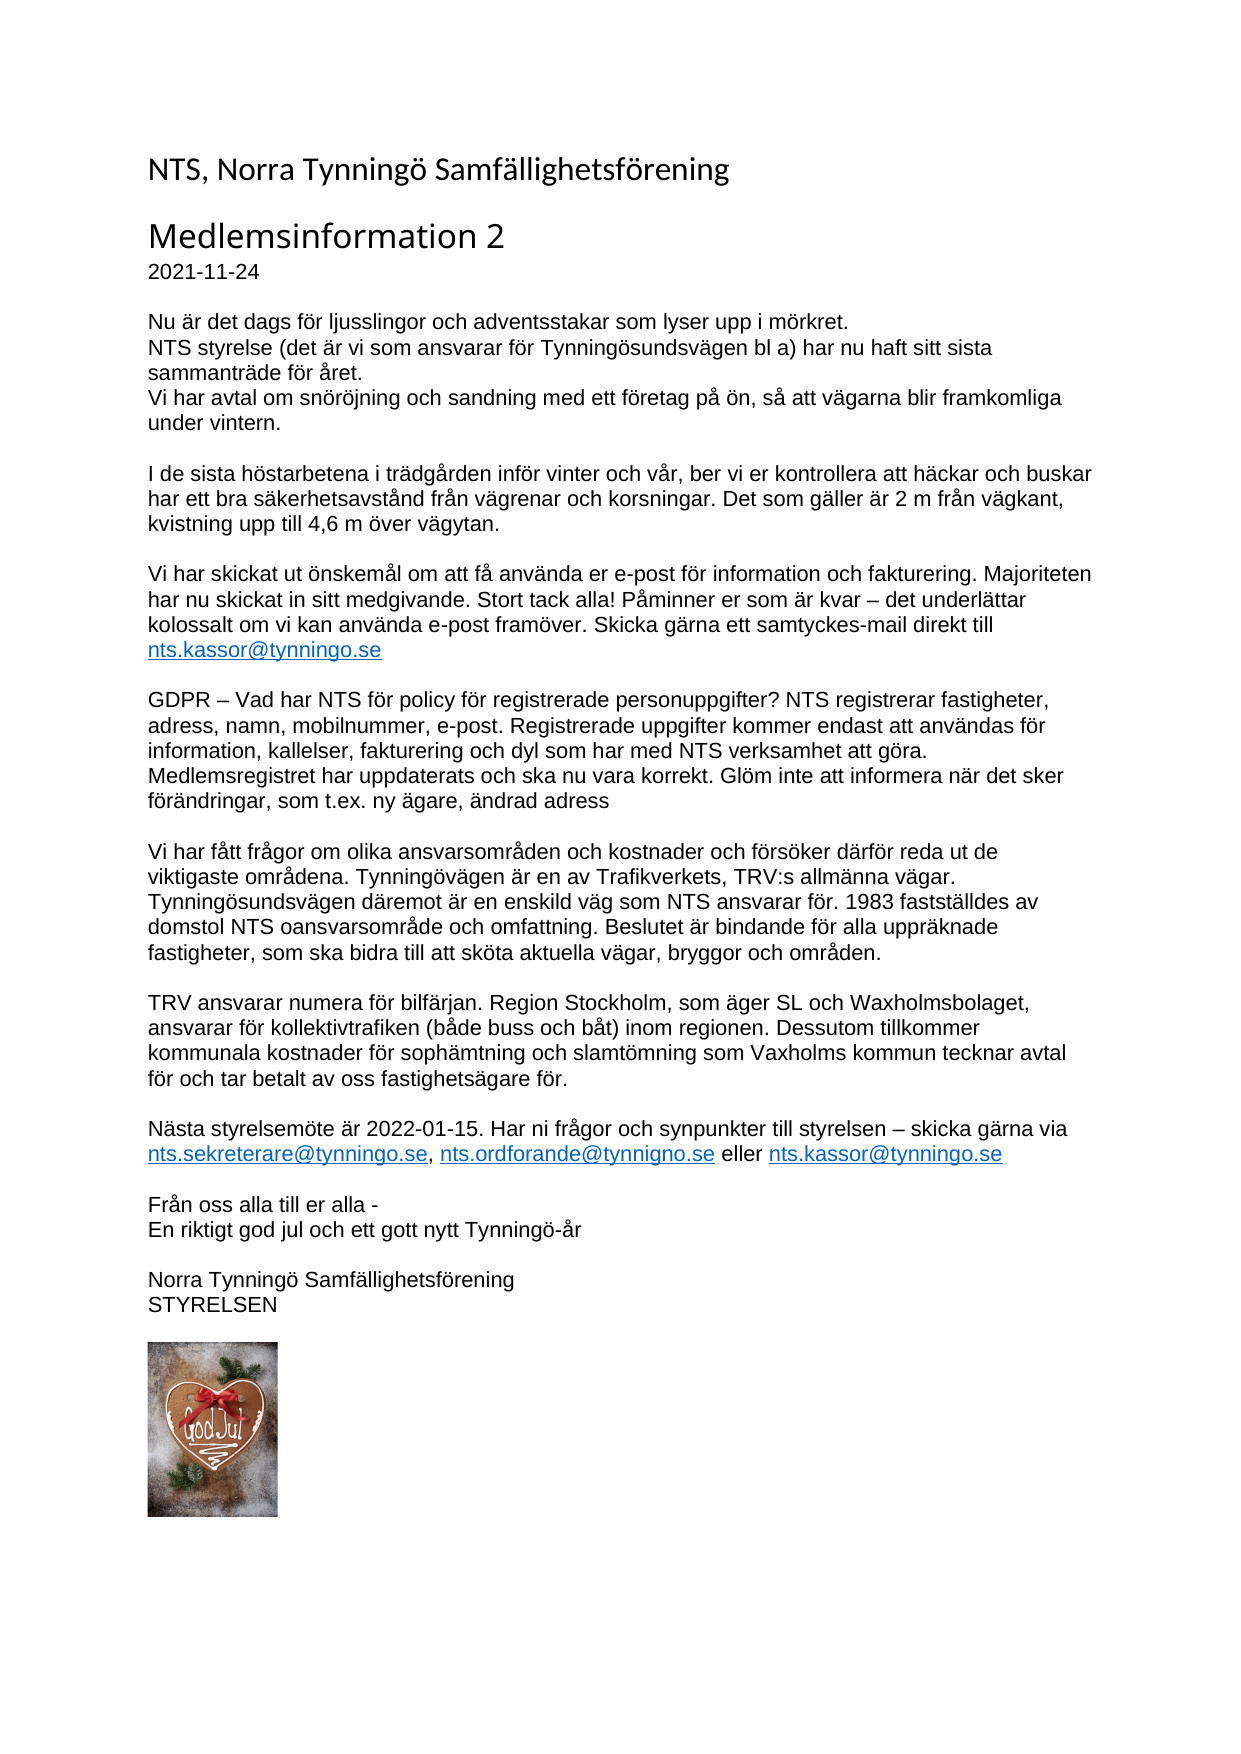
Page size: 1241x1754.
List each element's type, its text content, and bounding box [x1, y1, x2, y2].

picture [147, 1342, 278, 1517]
text NTS, Norra Tynningö Samfällighetsförening [148, 148, 1093, 188]
text Vi har fått frågor om olika ansvarsområden och kostnader och försöker därför reda ut de viktigaste områdena. Tynningövägen är en av Trafikverkets, TRV:s allmänna vägar. Tynningösundsvägen däremot är en enskild väg som NTS ansvarar för. 1983 fastställdes av domstol NTS oansvarsområde och omfattning. Beslutet är bindande för alla uppräknade fastigheter, som ska bidra till att sköta aktuella vägar, bryggor och områden. [148, 838, 1093, 964]
text Nu är det dags för ljusslingor och adventsstakar som lyser upp i mörkret. [148, 309, 1093, 334]
text Vi har avtal om snöröjning och sandning med ett företag på ön, så att vägarna blir framkomliga under vintern. [148, 385, 1093, 435]
text Nästa styrelsemöte är 2022-01-15. Har ni frågor och synpunkter till styrelsen – skicka gärna via nts.sekreterare@tynningo.se, nts.ordforande@tynnigno.se eller nts.kassor@tynningo.se [148, 1116, 1093, 1166]
text NTS styrelse (det är vi som ansvarar för Tynningösundsvägen bl a) har nu haft sitt sista sammanträde för året. [148, 334, 1093, 385]
text TRV ansvarar numera för bilfärjan. Region Stockholm, som äger SL och Waxholmsbolaget, ansvarar för kollektivtrafiken (både buss och båt) inom regionen. Dessutom tillkommer kommunala kostnader för sophämtning och slamtömning som Vaxholms kommun tecknar avtal för och tar betalt av oss fastighetsägare för. [148, 990, 1093, 1091]
text Från oss alla till er alla - [148, 1191, 1093, 1217]
subtitle Medlemsinformation 2 [148, 213, 1093, 259]
text 2021-11-24 [148, 259, 1093, 284]
text Vi har skickat ut önskemål om att få använda er e-post för information och fakturering. Majoriteten har nu skickat in sitt medgivande. Stort tack alla! Påminner er som är kvar – det underlättar kolossalt om vi kan använda e-post framöver. Skicka gärna ett samtyckes-mail direkt till nts.kassor@tynningo.se [148, 561, 1093, 662]
text Norra Tynningö Samfällighetsförening [148, 1267, 1093, 1292]
text I de sista höstarbetena i trädgården inför vinter och vår, ber vi er kontrollera att häckar och buskar har ett bra säkerhetsavstånd från vägrenar och korsningar. Det som gäller är 2 m från vägkant, kvistning upp till 4,6 m över vägytan. [148, 460, 1093, 536]
text GDPR – Vad har NTS för policy för registrerade personuppgifter? NTS registrerar fastigheter, adress, namn, mobilnummer, e-post. Registrerade uppgifter kommer endast att användas för information, kallelser, fakturering och dyl som har med NTS verksamhet att göra. Medlemsregistret har uppdaterats och ska nu vara korrekt. Glöm inte att informera när det sker förändringar, som t.ex. ny ägare, ändrad adress [148, 687, 1093, 813]
text STYRELSEN [148, 1292, 1093, 1317]
text En riktigt god jul och ett gott nytt Tynningö-år [148, 1217, 1093, 1242]
